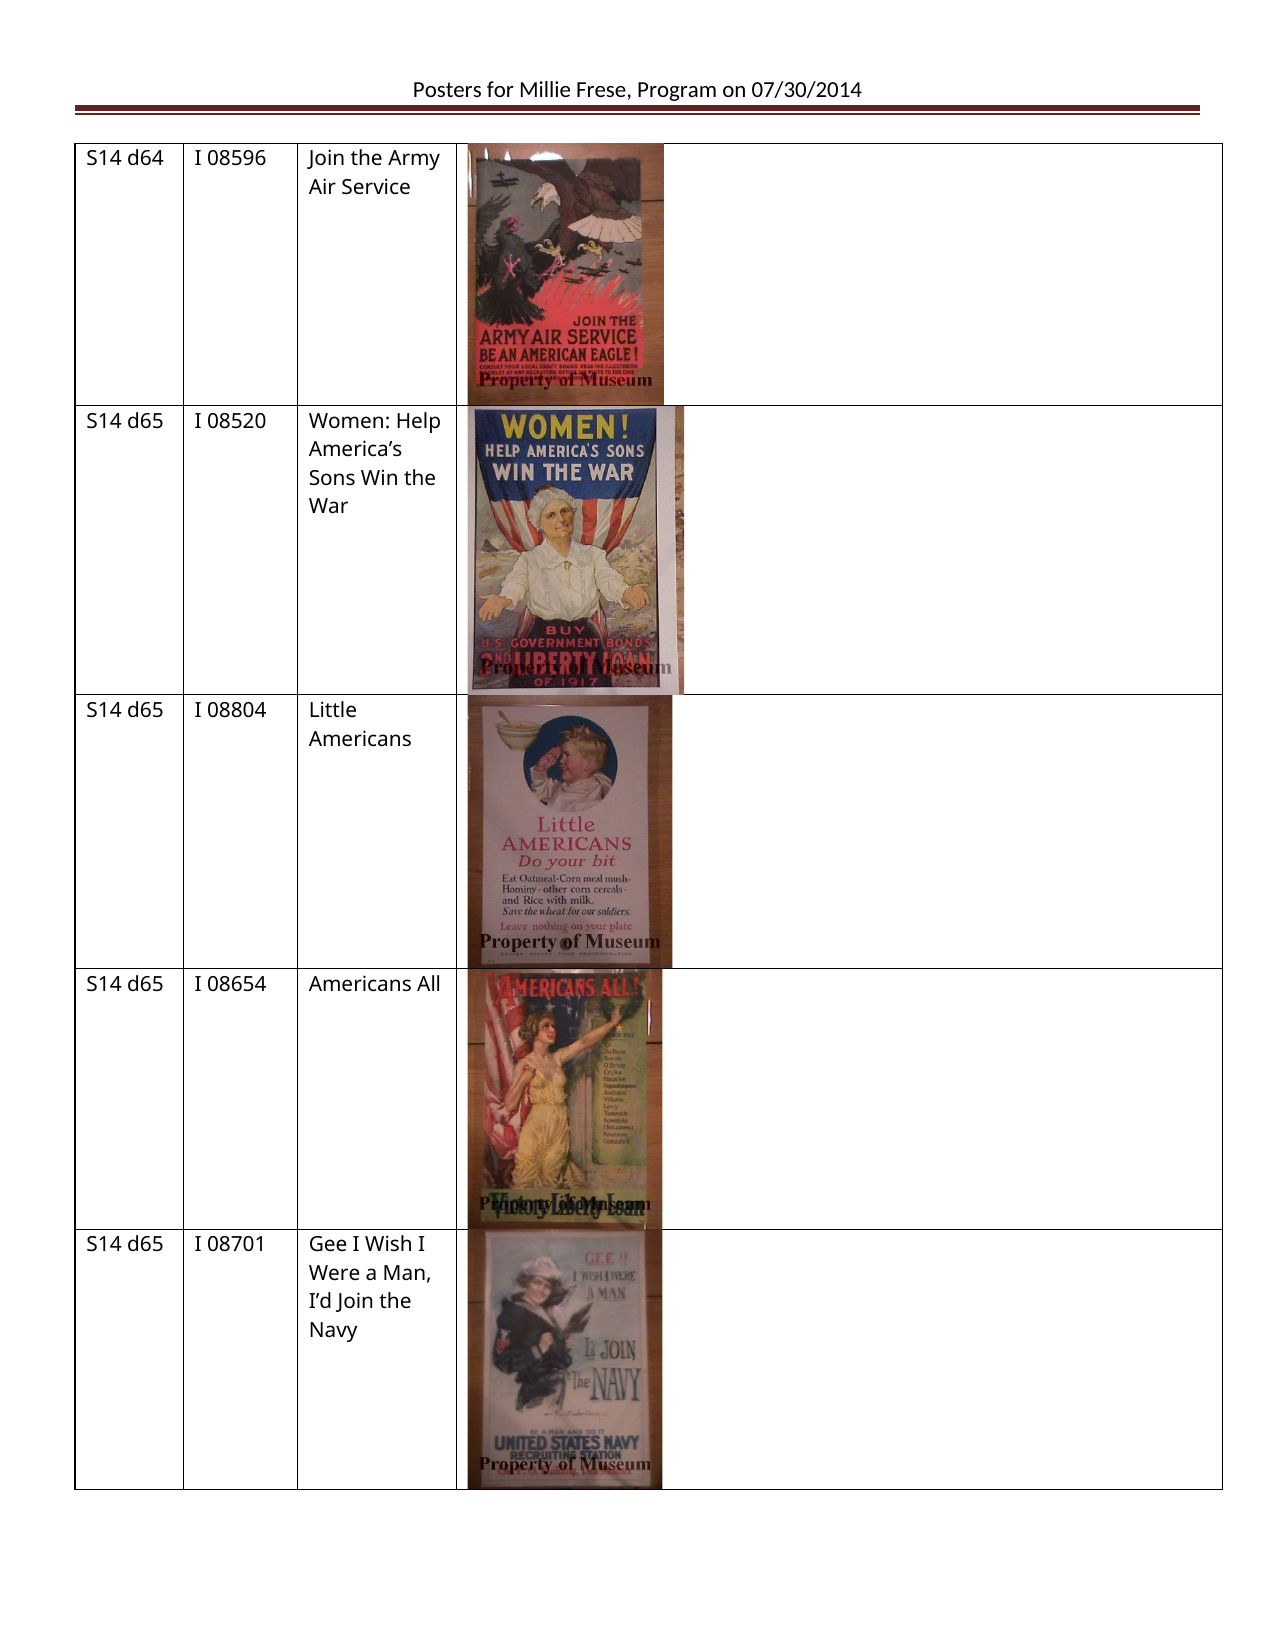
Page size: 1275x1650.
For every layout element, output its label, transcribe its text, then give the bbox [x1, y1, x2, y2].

table_cell Gee I Wish I Were a Man, I’d Join the Navy [298, 1230, 456, 1489]
table_cell [663, 969, 1222, 1228]
table_cell I 08596 [184, 144, 297, 405]
table_cell Women: Help America’s Sons Win the War [298, 406, 456, 694]
table_cell S14 d65 [76, 695, 183, 968]
table_cell [457, 144, 467, 405]
table_cell I 08701 [184, 1230, 297, 1489]
table_cell [457, 1230, 467, 1489]
picture [467, 143, 664, 405]
table_cell [457, 969, 467, 1228]
table_cell Join the Army Air Service [298, 144, 456, 405]
table_cell I 08520 [184, 406, 297, 694]
table_cell I 08804 [184, 695, 297, 968]
table_cell [457, 406, 467, 694]
table_cell [673, 695, 1222, 968]
table_cell S14 d64 [76, 144, 183, 405]
table_cell [664, 144, 1222, 405]
table_cell [457, 695, 467, 968]
table_cell [685, 406, 1222, 694]
picture [467, 969, 663, 1489]
table_cell S14 d65 [76, 969, 183, 1228]
table_cell Little Americans [298, 695, 456, 968]
picture [467, 406, 685, 968]
table_cell I 08654 [184, 969, 297, 1228]
table_cell S14 d65 [76, 1230, 183, 1489]
table_cell S14 d65 [76, 406, 183, 694]
table_cell [663, 1230, 1222, 1489]
table_cell Americans All [298, 969, 456, 1228]
